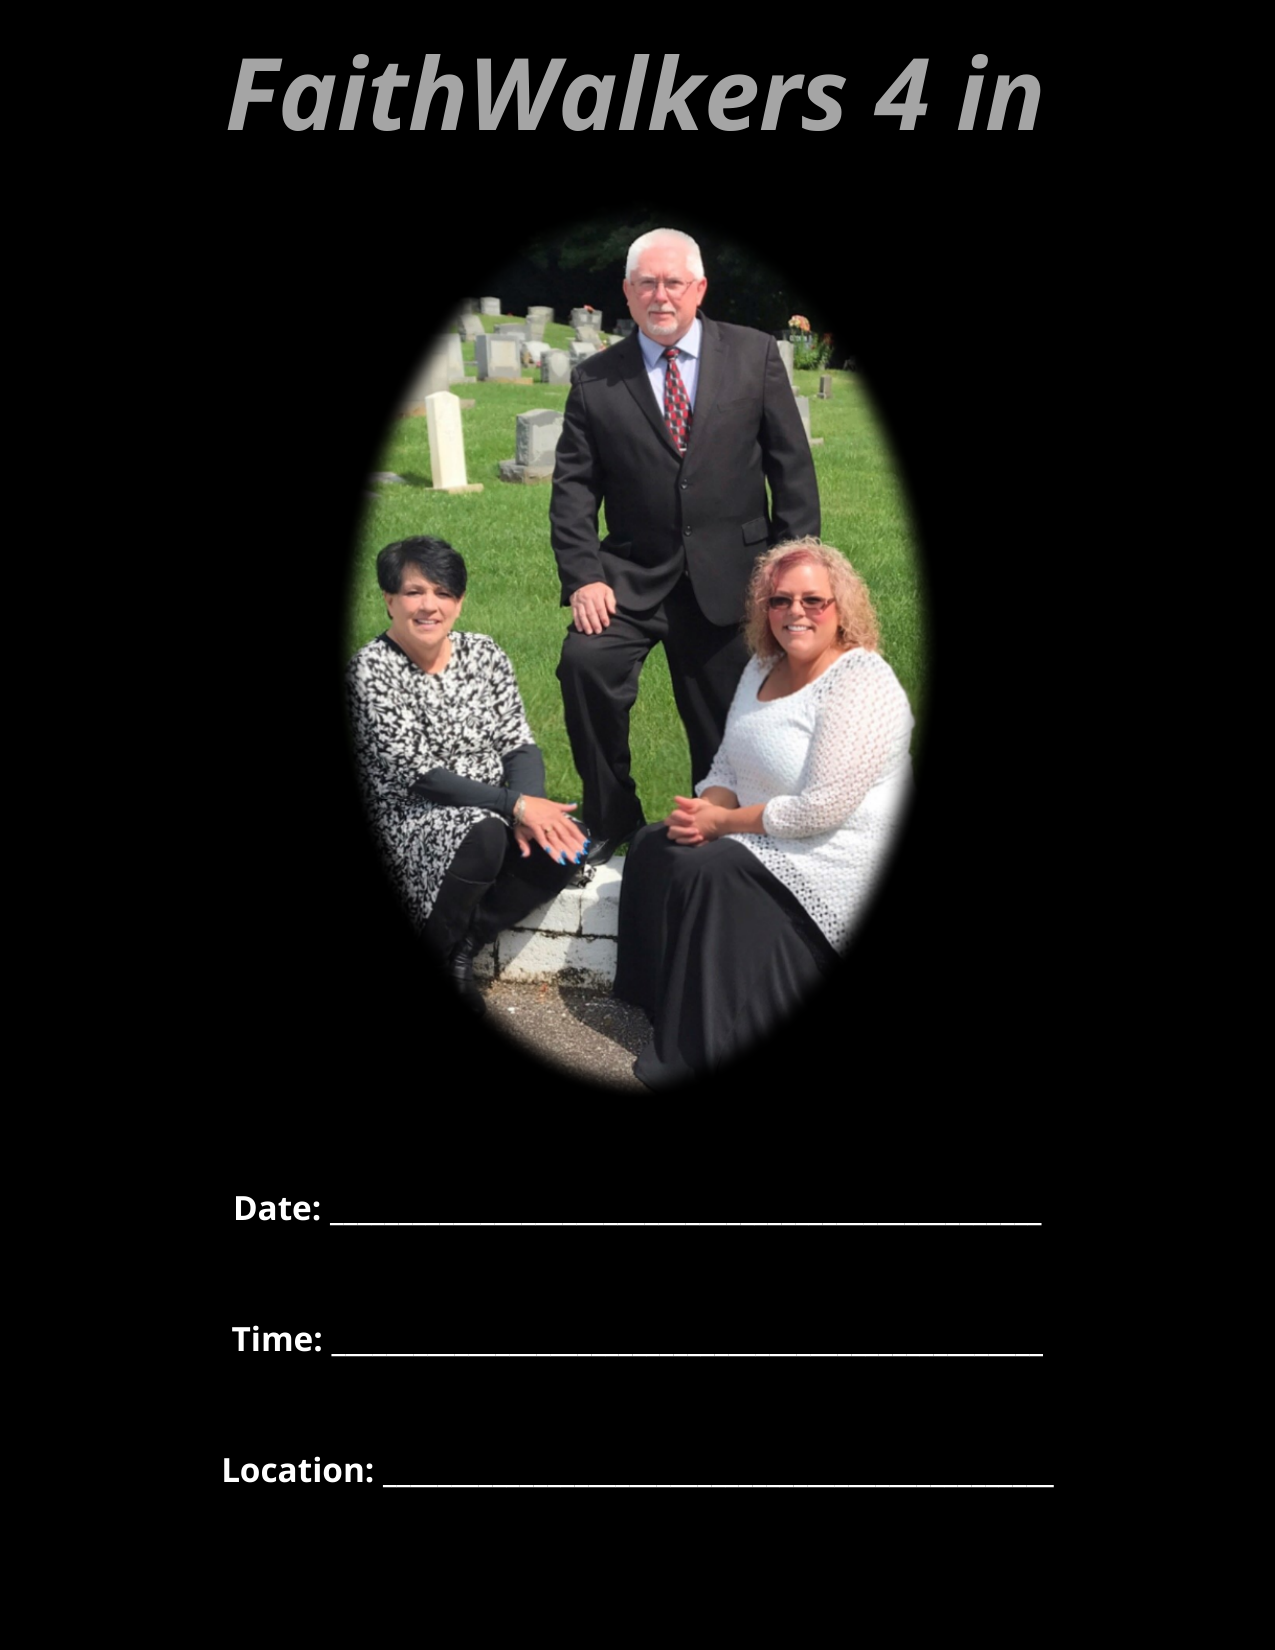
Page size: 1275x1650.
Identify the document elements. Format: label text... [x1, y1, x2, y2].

text Date: ____________________________________________________ [150, 1185, 1125, 1230]
picture [346, 208, 929, 1088]
text Time: ____________________________________________________ [150, 1316, 1125, 1361]
text Location: _________________________________________________ [150, 1447, 1125, 1493]
